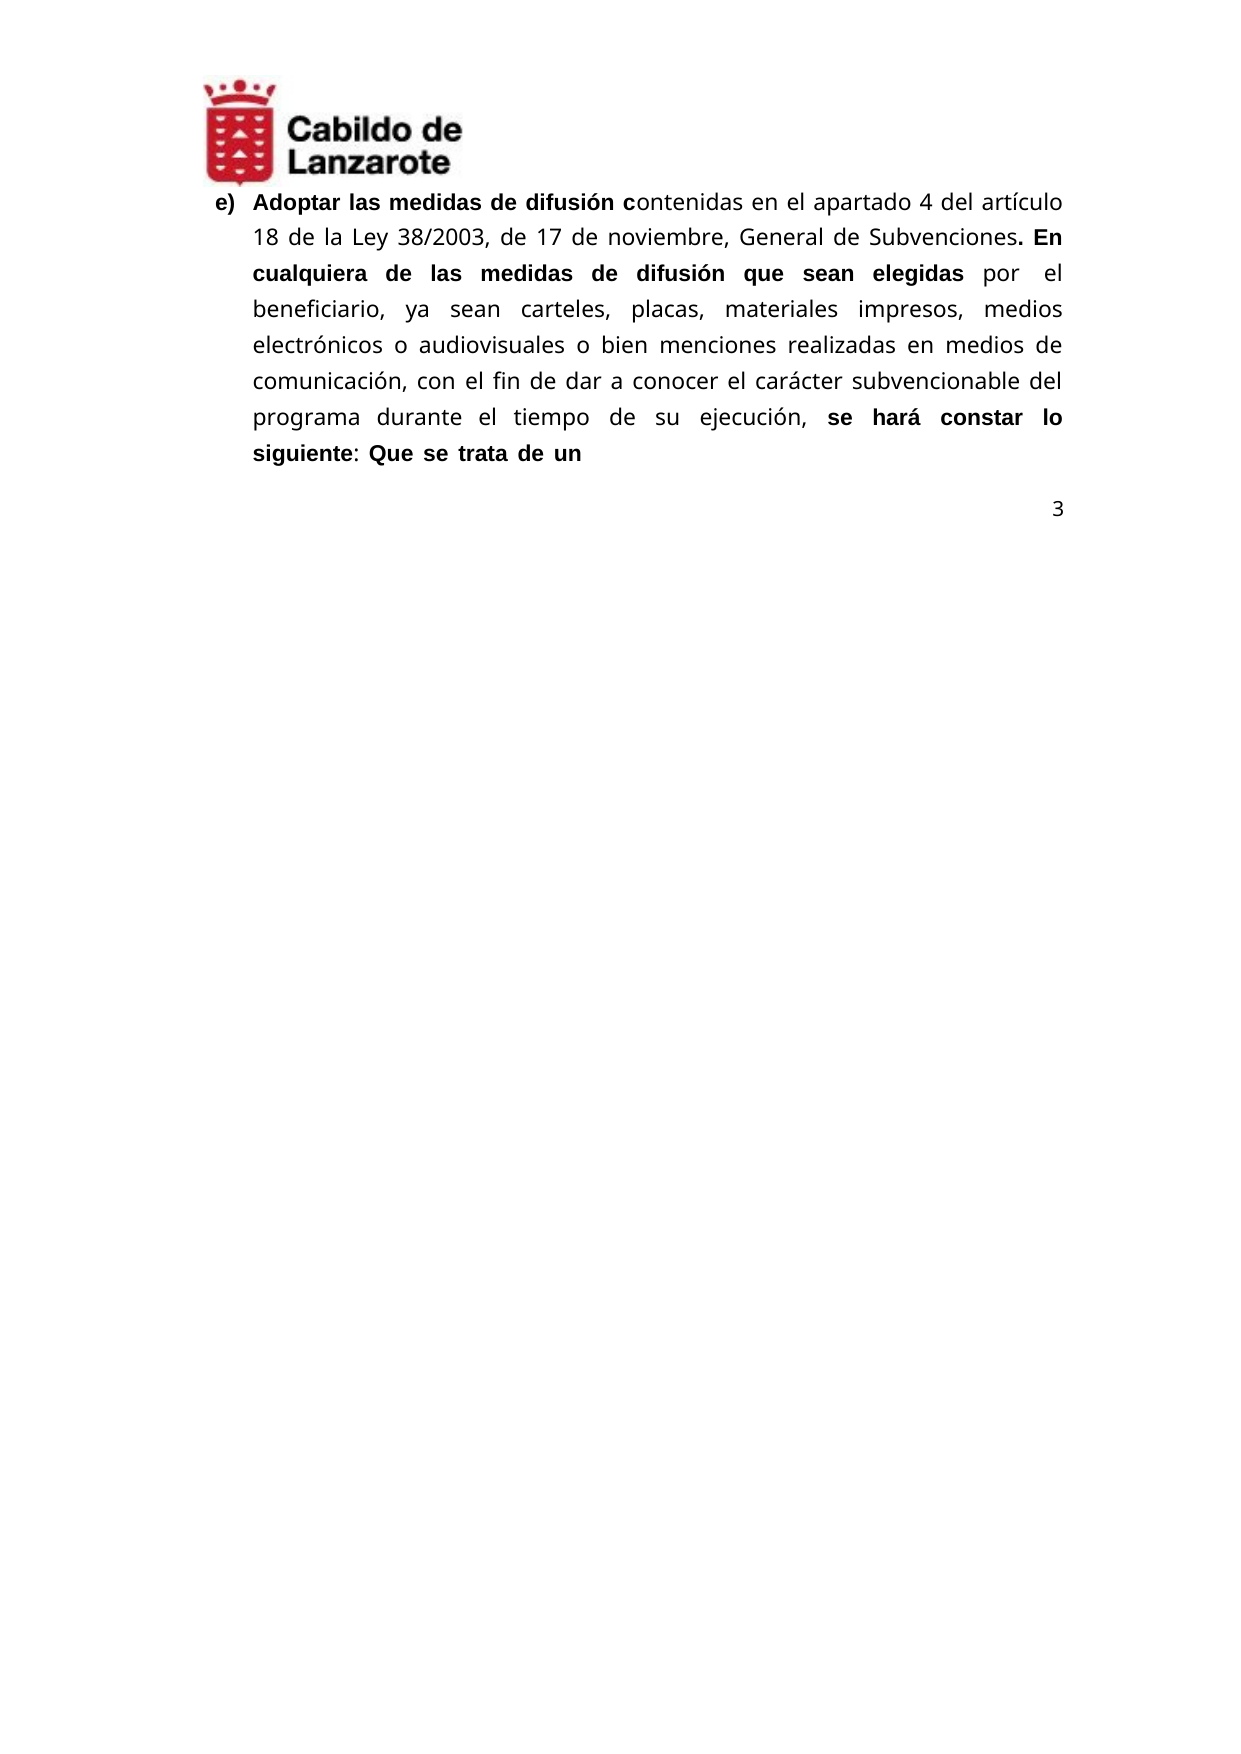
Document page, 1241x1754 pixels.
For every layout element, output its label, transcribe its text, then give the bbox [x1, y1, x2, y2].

text 3 [37, 494, 1064, 522]
picture [202, 75, 464, 187]
list Adoptar las medidas de difusión contenidas en el apartado 4 del artículo 18 de la Ley 38/2003, de 17 de noviembre, General de Subvenciones. En cualquiera de las medidas de difusión que sean elegidas por el beneficiario, ya sean carteles, placas, materiales impresos, medios electrónicos o audiovisuales o bien menciones realizadas en medios de comunicación, con el fin de dar a conocer el carácter subvencionable del programa durante el tiempo de su ejecución, se hará constar lo siguiente: Que se trata de un [215, 185, 1063, 468]
